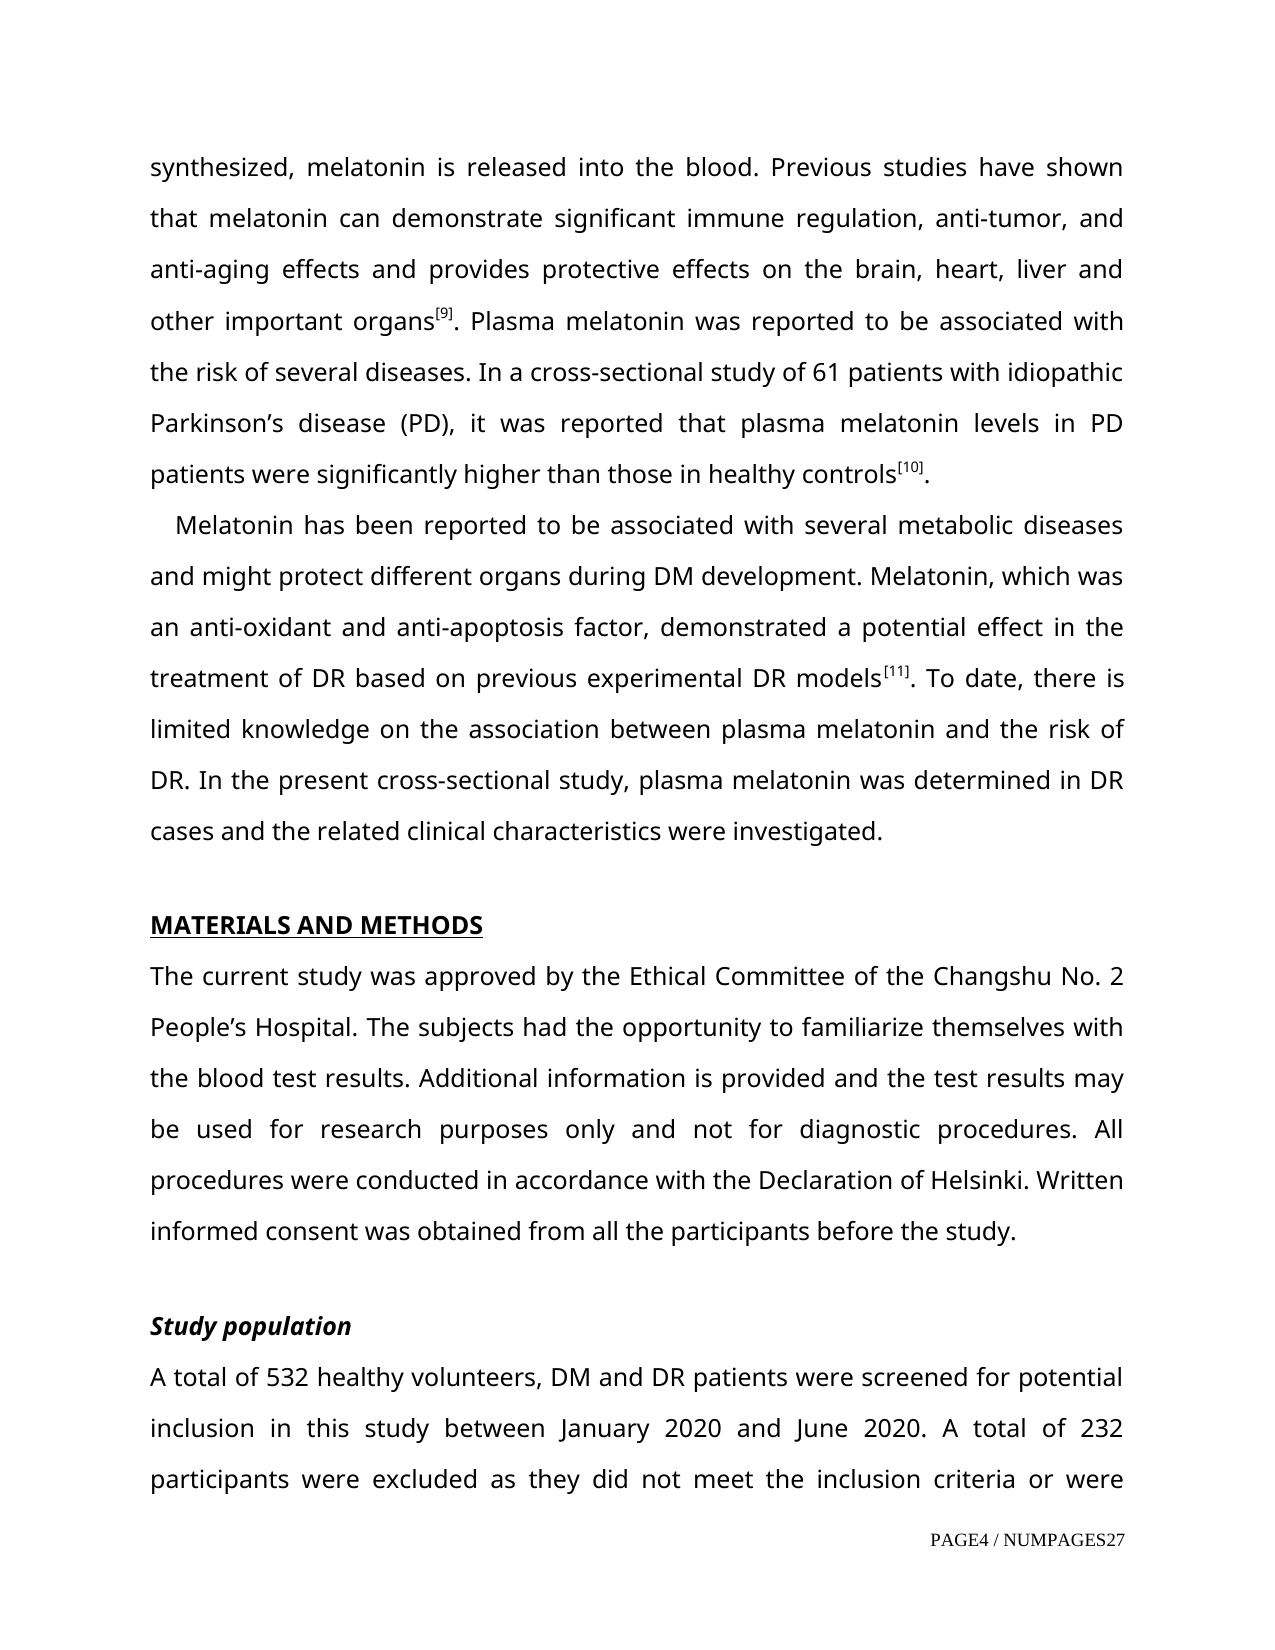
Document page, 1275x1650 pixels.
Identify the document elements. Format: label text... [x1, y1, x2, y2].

text Study population [150, 1308, 1125, 1342]
text The current study was approved by the Ethical Committee of the Changshu No. 2 People’s Hospital. The subjects had the opportunity to familiarize themselves with the blood test results. Additional information is provided and the test results may be used for research purposes only and not for diagnostic procedures. All procedures were conducted in accordance with the Declaration of Helsinki. Written informed consent was obtained from all the participants before the study. [150, 959, 1125, 1248]
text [150, 1359, 1125, 1495]
text Melatonin has been reported to be associated with several metabolic diseases and might protect different organs during DM development. Melatonin, which was an anti-oxidant and anti-apoptosis factor, demonstrated a potential effect in the treatment of DR based on previous experimental DR models[11]. To date, there is limited knowledge on the association between plasma melatonin and the risk of DR. In the present cross-sectional study, plasma melatonin was determined in DR cases and the related clinical characteristics were investigated. [150, 507, 1125, 848]
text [150, 150, 1125, 490]
text MATERIALS AND METHODS [150, 908, 1125, 942]
